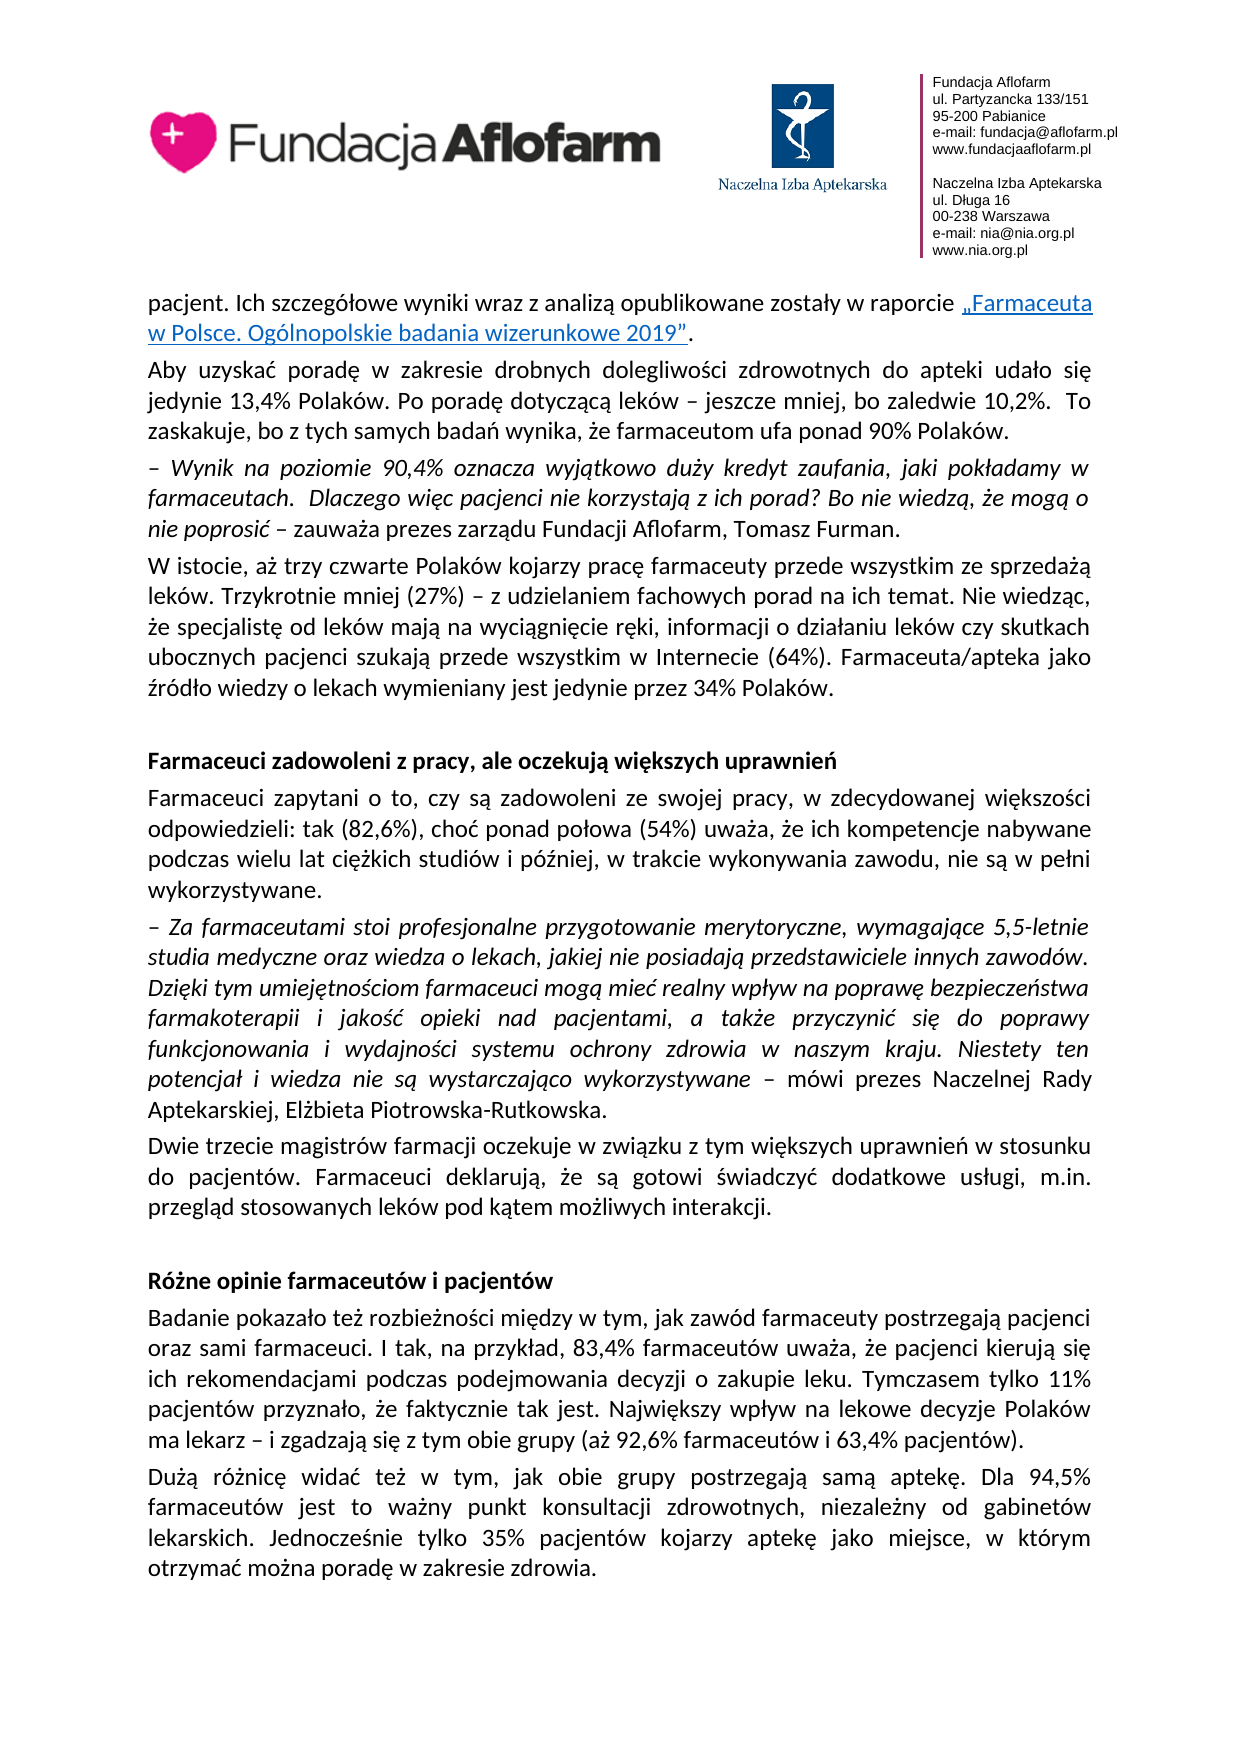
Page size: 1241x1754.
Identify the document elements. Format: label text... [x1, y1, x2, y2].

text Dwie trzecie magistrów farmacji oczekuje w związku z tym większych uprawnień w stosunku do pacjentów. Farmaceuci deklarują, że są gotowi świadczyć dodatkowe usługi, m.in. przegląd stosowanych leków pod kątem możliwych interakcji. [148, 1131, 1093, 1222]
picture [716, 82, 888, 193]
text Badanie pokazało też rozbieżności między w tym, jak zawód farmaceuty postrzegają pacjenci oraz sami farmaceuci. I tak, na przykład, 83,4% farmaceutów uważa, że pacjenci kierują się ich rekomendacjami podczas podejmowania decyzji o zakupie leku. Tymczasem tylko 11% pacjentów przyznało, że faktycznie tak jest. Największy wpływ na lekowe decyzje Polaków ma lekarz – i zgadzają się z tym obie grupy (aż 92,6% farmaceutów i 63,4% pacjentów). [148, 1302, 1093, 1454]
text – Za farmaceutami stoi profesjonalne przygotowanie merytoryczne, wymagające 5,5-letnie studia medyczne oraz wiedza o lekach, jakiej nie posiadają przedstawiciele innych zawodów. Dzięki tym umiejętnościom farmaceuci mogą mieć realny wpływ na poprawę bezpieczeństwa farmakoterapii i jakość opieki nad pacjentami, a także przyczynić się do poprawy funkcjonowania i wydajności systemu ochrony zdrowia w naszym kraju. Niestety ten potencjał i wiedza nie są wystarczająco wykorzystywane – mówi prezes Naczelnej Rady Aptekarskiej, Elżbieta Piotrowska-Rutkowska. [148, 911, 1093, 1124]
text Farmaceuci zadowoleni z pracy, ale oczekują większych uprawnień [148, 746, 1093, 776]
text Różne opinie farmaceutów i pacjentów [148, 1265, 1093, 1296]
text Dużą różnicę widać też w tym, jak obie grupy postrzegają samą aptekę. Dla 94,5% farmaceutów jest to ważny punkt konsultacji zdrowotnych, niezależny od gabinetów lekarskich. Jednocześnie tylko 35% pacjentów kojarzy aptekę jako miejsce, w którym otrzymać można poradę w zakresie zdrowia. [148, 1461, 1093, 1583]
text W istocie, aż trzy czwarte Polaków kojarzy pracę farmaceuty przede wszystkim ze sprzedażą leków. Trzykrotnie mniej (27%) – z udzielaniem fachowych porad na ich temat. Nie wiedząc, że specjalistę od leków mają na wyciągnięcie ręki, informacji o działaniu leków czy skutkach ubocznych pacjenci szukają przede wszystkim w Internecie (64%). Farmaceuta/apteka jako źródło wiedzy o lekach wymieniany jest jedynie przez 34% Polaków. [148, 550, 1093, 702]
text – Wynik na poziomie 90,4% oznacza wyjątkowo duży kredyt zaufania, jaki pokładamy w farmaceutach. Dlaczego więc pacjenci nie korzystają z ich porad? Bo nie wiedzą, że mogą o nie poprosić – zauważa prezes zarządu Fundacji Aflofarm, Tomasz Furman. [148, 452, 1093, 544]
text Farmaceuci zapytani o to, czy są zadowoleni ze swojej pracy, w zdecydowanej większości odpowiedzieli: tak (82,6%), choć ponad połowa (54%) uważa, że ich kompetencje nabywane podczas wielu lat ciężkich studiów i później, w trakcie wykonywania zawodu, nie są w pełni wykorzystywane. [148, 782, 1093, 904]
text Aby uzyskać poradę w zakresie drobnych dolegliwości zdrowotnych do apteki udało się jedynie 13,4% Polaków. Po poradę dotyczącą leków – jeszcze mniej, bo zaledwie 10,2%. To zaskakuje, bo z tych samych badań wynika, że farmaceutom ufa ponad 90% Polaków. [148, 354, 1093, 446]
picture [121, 73, 689, 203]
